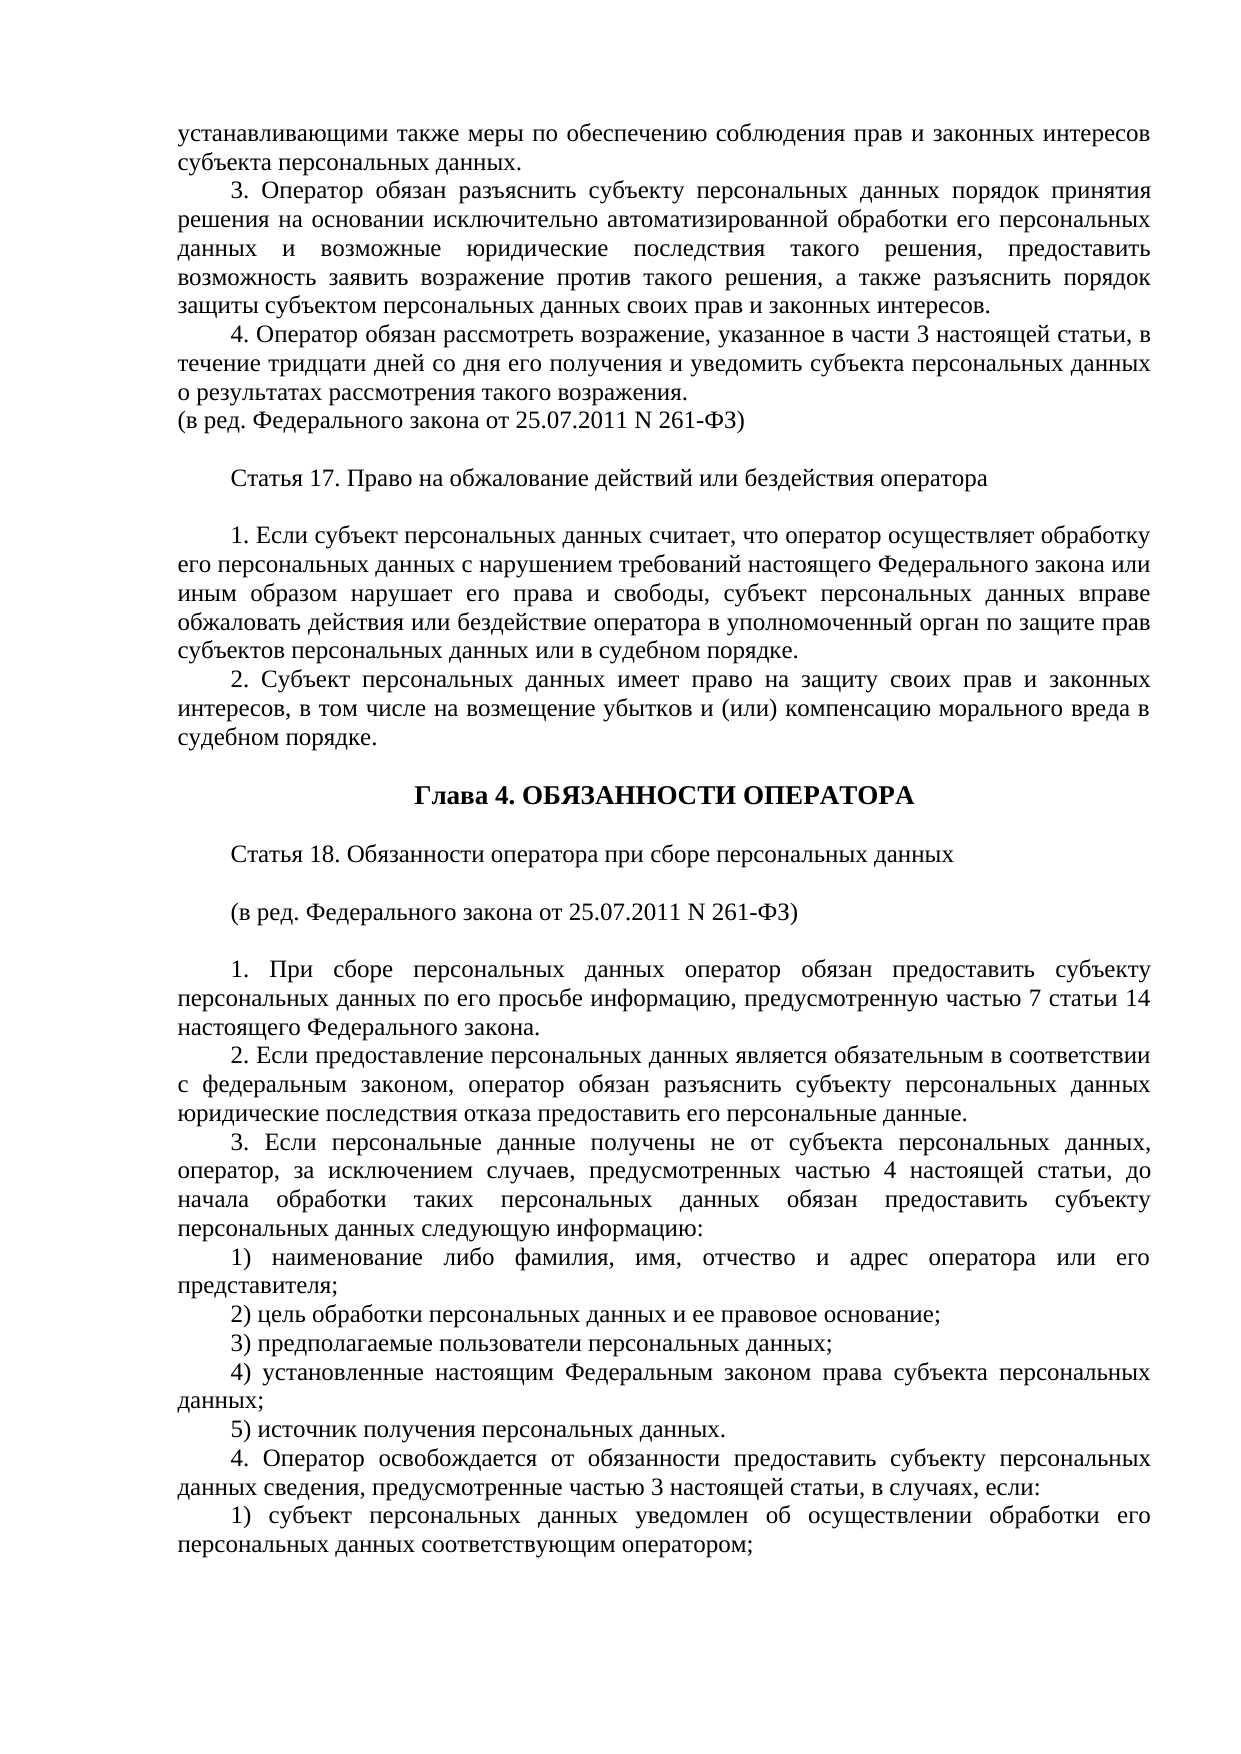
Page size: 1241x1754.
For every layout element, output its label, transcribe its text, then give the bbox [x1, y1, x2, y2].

text 1. При сборе персональных данных оператор обязан предоставить субъекту персональных данных по его просьбе информацию, предусмотренную частью 7 статьи 14 настоящего Федерального закона. [177, 954, 1152, 1041]
text 5) источник получения персональных данных. [177, 1414, 1152, 1443]
text Статья 17. Право на обжалование действий или бездействия оператора [177, 463, 1152, 492]
text 1. Если субъект персональных данных считает, что оператор осуществляет обработку его персональных данных с нарушением требований настоящего Федерального закона или иным образом нарушает его права и свободы, субъект персональных данных вправе обжаловать действия или бездействие оператора в уполномоченный орган по защите прав субъектов персональных данных или в судебном порядке. [177, 521, 1152, 664]
text (в ред. Федерального закона от 25.07.2011 N 261-ФЗ) [177, 406, 1152, 434]
text 1) субъект персональных данных уведомлен об осуществлении обработки его персональных данных соответствующим оператором; [177, 1501, 1152, 1558]
text 2) цель обработки персональных данных и ее правовое основание; [177, 1299, 1152, 1328]
text 2. Субъект персональных данных имеет право на защиту своих прав и законных интересов, в том числе на возмещение убытков и (или) компенсацию морального вреда в судебном порядке. [177, 664, 1152, 751]
text 3) предполагаемые пользователи персональных данных; [177, 1328, 1152, 1357]
text Глава 4. ОБЯЗАННОСТИ ОПЕРАТОРА [177, 779, 1152, 811]
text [177, 118, 1152, 176]
text Статья 18. Обязанности оператора при сборе персональных данных [177, 839, 1152, 868]
text 3. Если персональные данные получены не от субъекта персональных данных, оператор, за исключением случаев, предусмотренных частью 4 настоящей статьи, до начала обработки таких персональных данных обязан предоставить субъекту персональных данных следующую информацию: [177, 1127, 1152, 1242]
text 4) установленные настоящим Федеральным законом права субъекта персональных данных; [177, 1357, 1152, 1414]
text 2. Если предоставление персональных данных является обязательным в соответствии с федеральным законом, оператор обязан разъяснить субъекту персональных данных юридические последствия отказа предоставить его персональные данные. [177, 1041, 1152, 1127]
text 4. Оператор освобождается от обязанности предоставить субъекту персональных данных сведения, предусмотренные частью 3 настоящей статьи, в случаях, если: [177, 1443, 1152, 1501]
text 1) наименование либо фамилия, имя, отчество и адрес оператора или его представителя; [177, 1242, 1152, 1299]
text (в ред. Федерального закона от 25.07.2011 N 261-ФЗ) [177, 897, 1152, 926]
text 4. Оператор обязан рассмотреть возражение, указанное в части 3 настоящей статьи, в течение тридцати дней со дня его получения и уведомить субъекта персональных данных о результатах рассмотрения такого возражения. [177, 319, 1152, 406]
text 3. Оператор обязан разъяснить субъекту персональных данных порядок принятия решения на основании исключительно автоматизированной обработки его персональных данных и возможные юридические последствия такого решения, предоставить возможность заявить возражение против такого решения, а также разъяснить порядок защиты субъектом персональных данных своих прав и законных интересов. [177, 176, 1152, 319]
